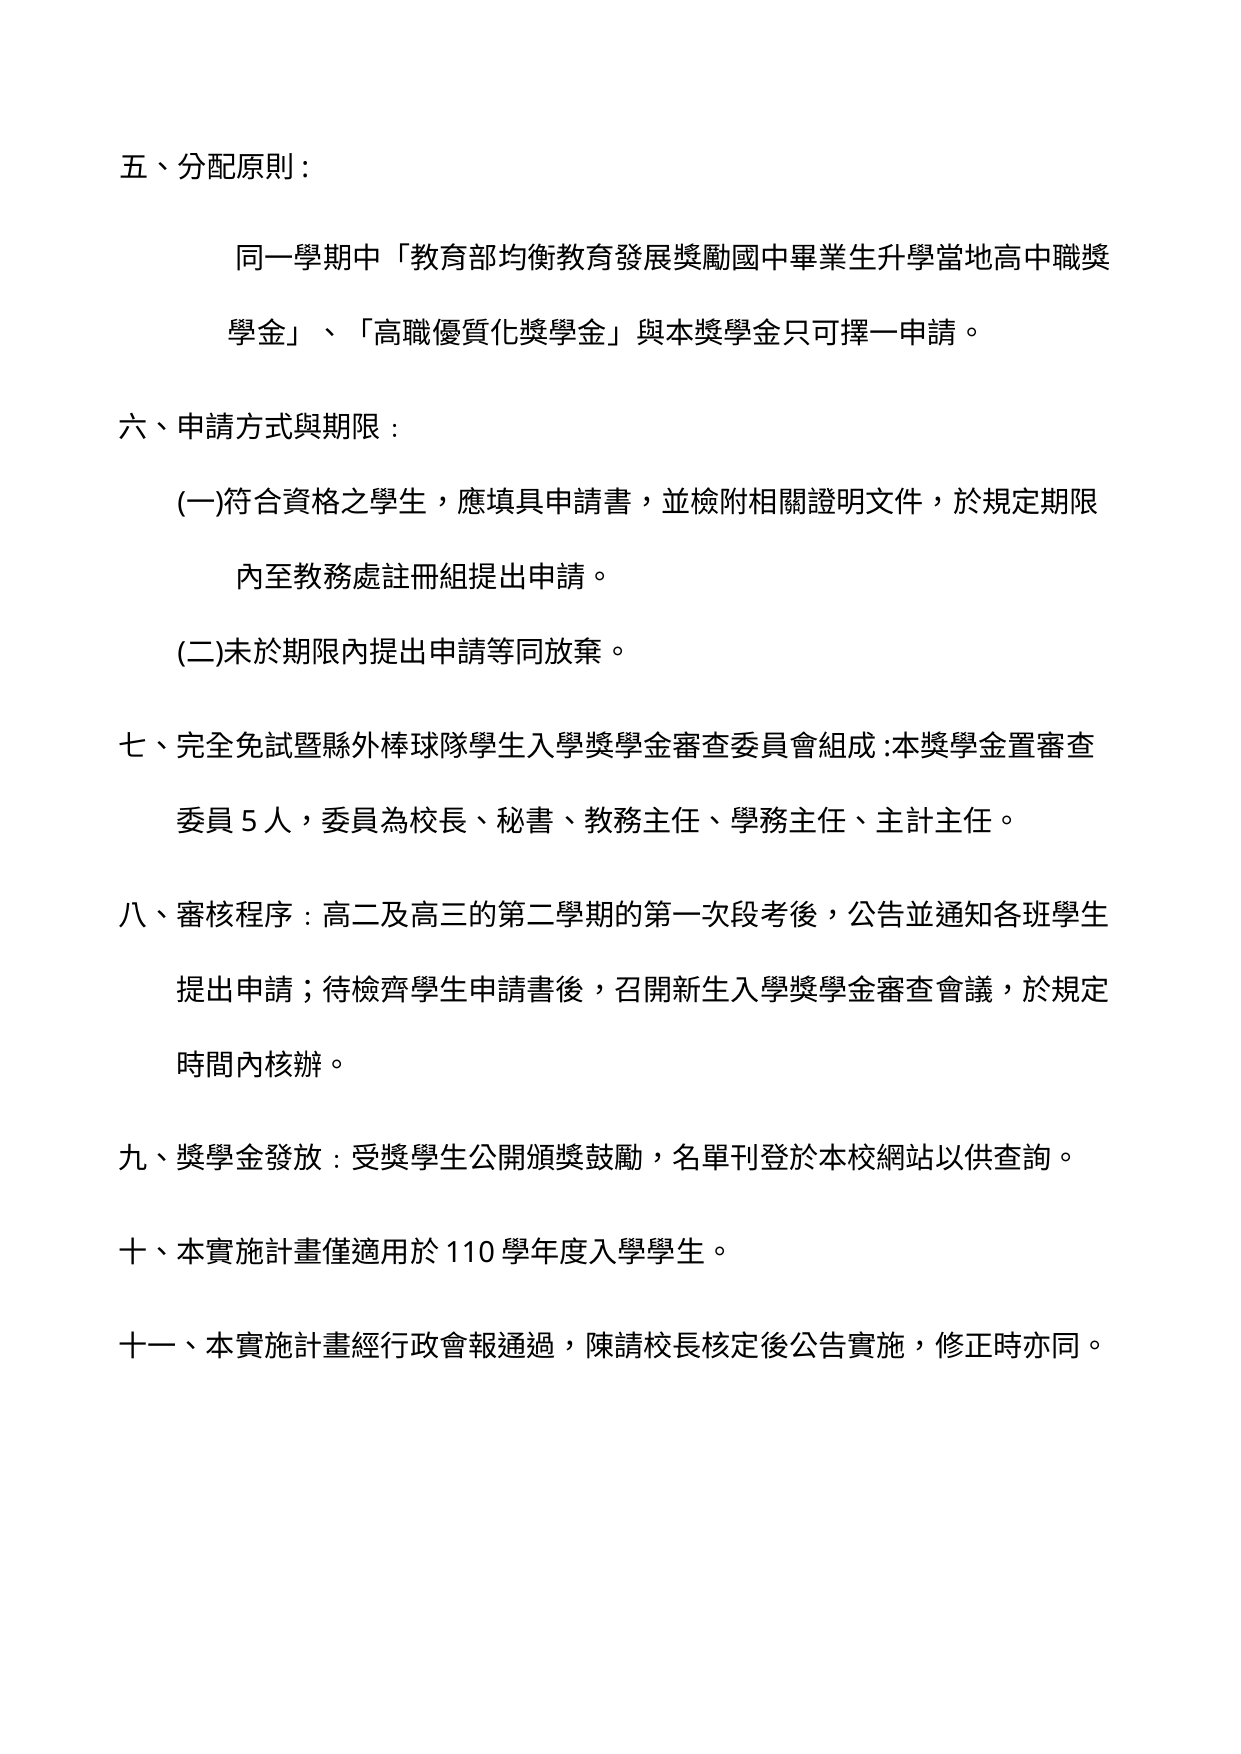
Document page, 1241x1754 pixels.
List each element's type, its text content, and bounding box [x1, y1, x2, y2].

text (一)符合資格之學生，應填具申請書，並檢附相關證明文件，於規定期限內至教務處註冊組提出申請。 [177, 462, 1122, 612]
text 五、分配原則 : [119, 127, 1122, 202]
text 六、申請方式與期限﹕ [118, 387, 1122, 462]
text 七、完全免試暨縣外棒球隊學生入學獎學金審查委員會組成 :本獎學金置審查委員5人，委員為校長、秘書、教務主任、學務主任、主計主任。 [118, 706, 1122, 856]
text (二)未於期限內提出申請等同放棄。 [177, 612, 1122, 687]
text 九、獎學金發放﹕受獎學生公開頒獎鼓勵，名單刊登於本校網站以供查詢。 [118, 1119, 1122, 1194]
text 十、本實施計畫僅適用於110學年度入學學生。 [118, 1212, 1122, 1287]
text 十一、本實施計畫經行政會報通過，陳請校長核定後公告實施，修正時亦同。 [118, 1306, 1122, 1381]
text 同一學期中「教育部均衡教育發展獎勵國中畢業生升學當地高中職獎學金」、「高職優質化獎學金」與本獎學金只可擇一申請。 [169, 219, 1122, 369]
text 八、審核程序﹕高二及高三的第二學期的第一次段考後，公告並通知各班學生提出申請；待檢齊學生申請書後，召開新生入學獎學金審查會議，於規定時間內核辦。 [118, 875, 1122, 1100]
